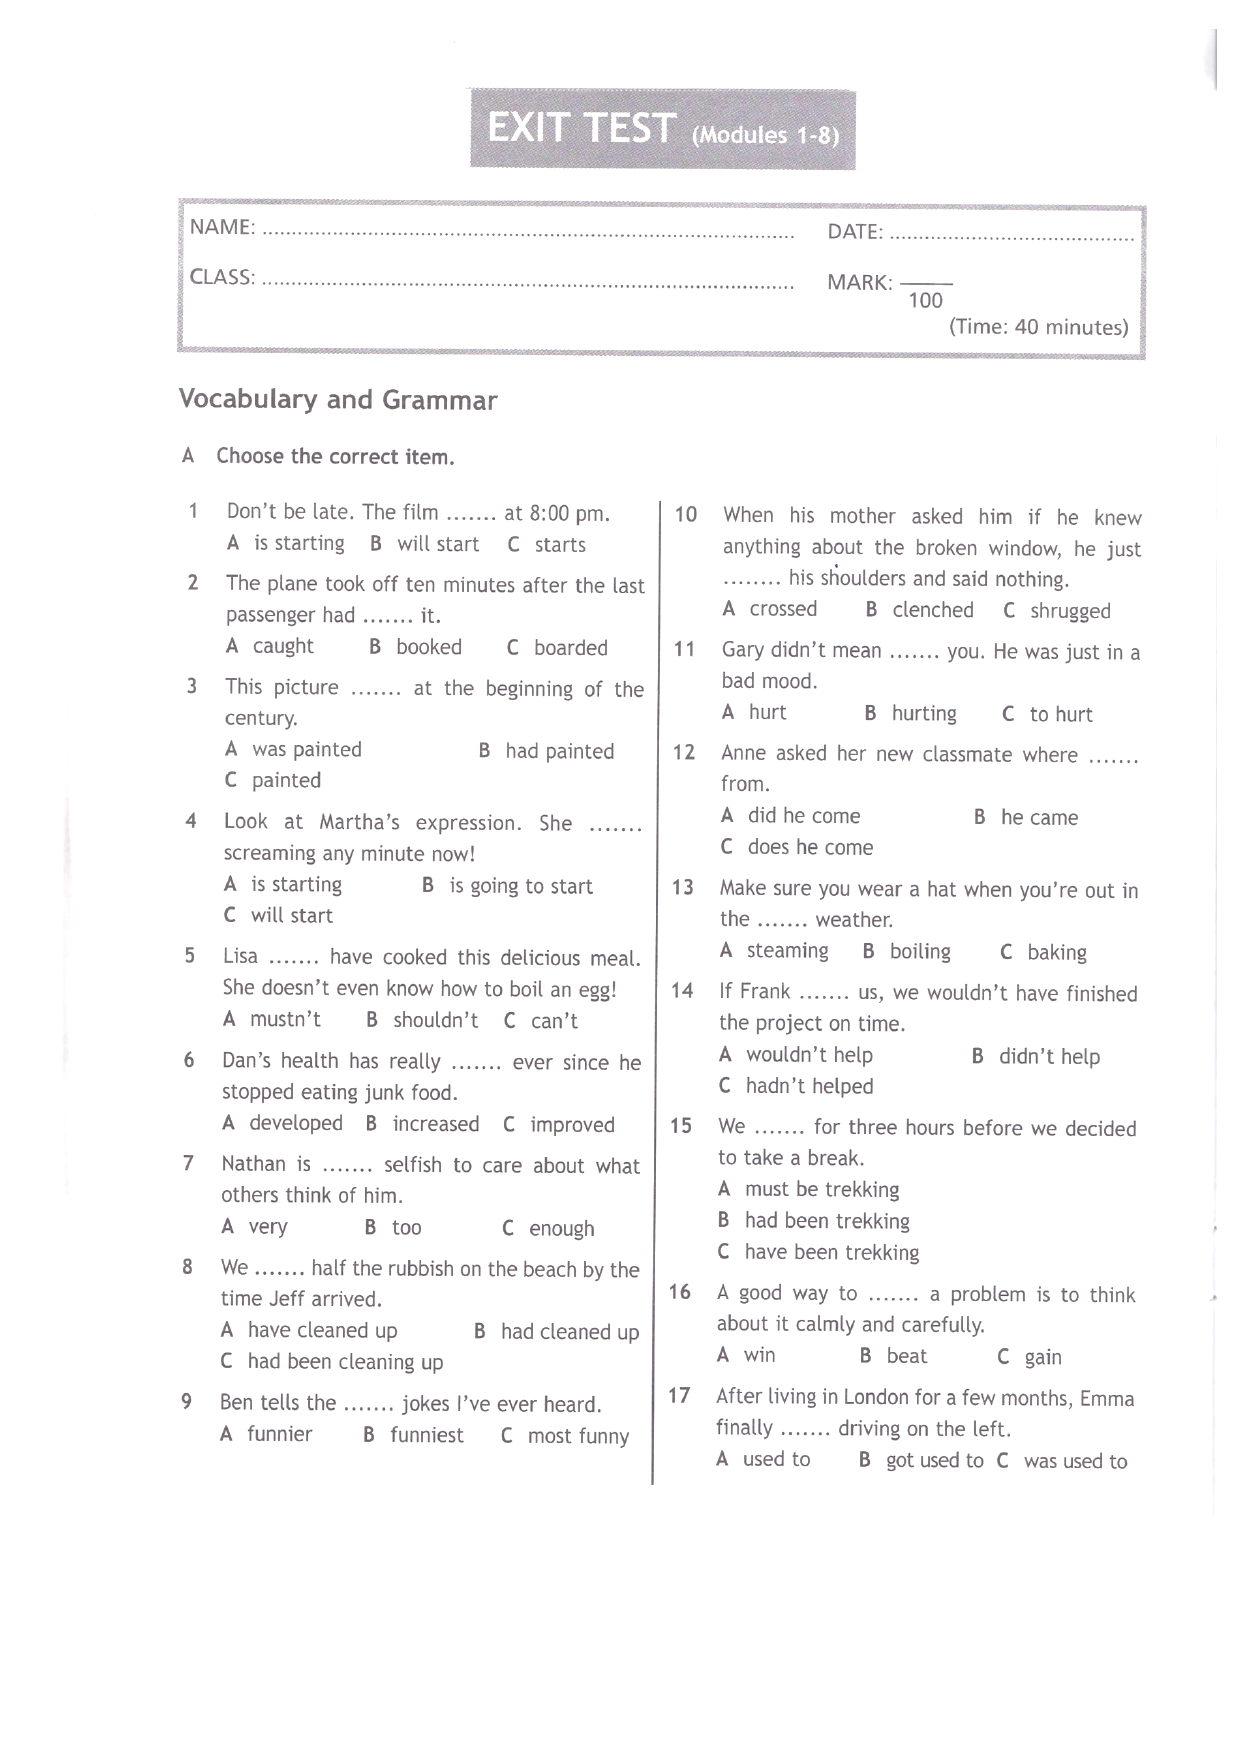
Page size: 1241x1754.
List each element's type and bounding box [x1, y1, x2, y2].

picture [59, 29, 1217, 1518]
